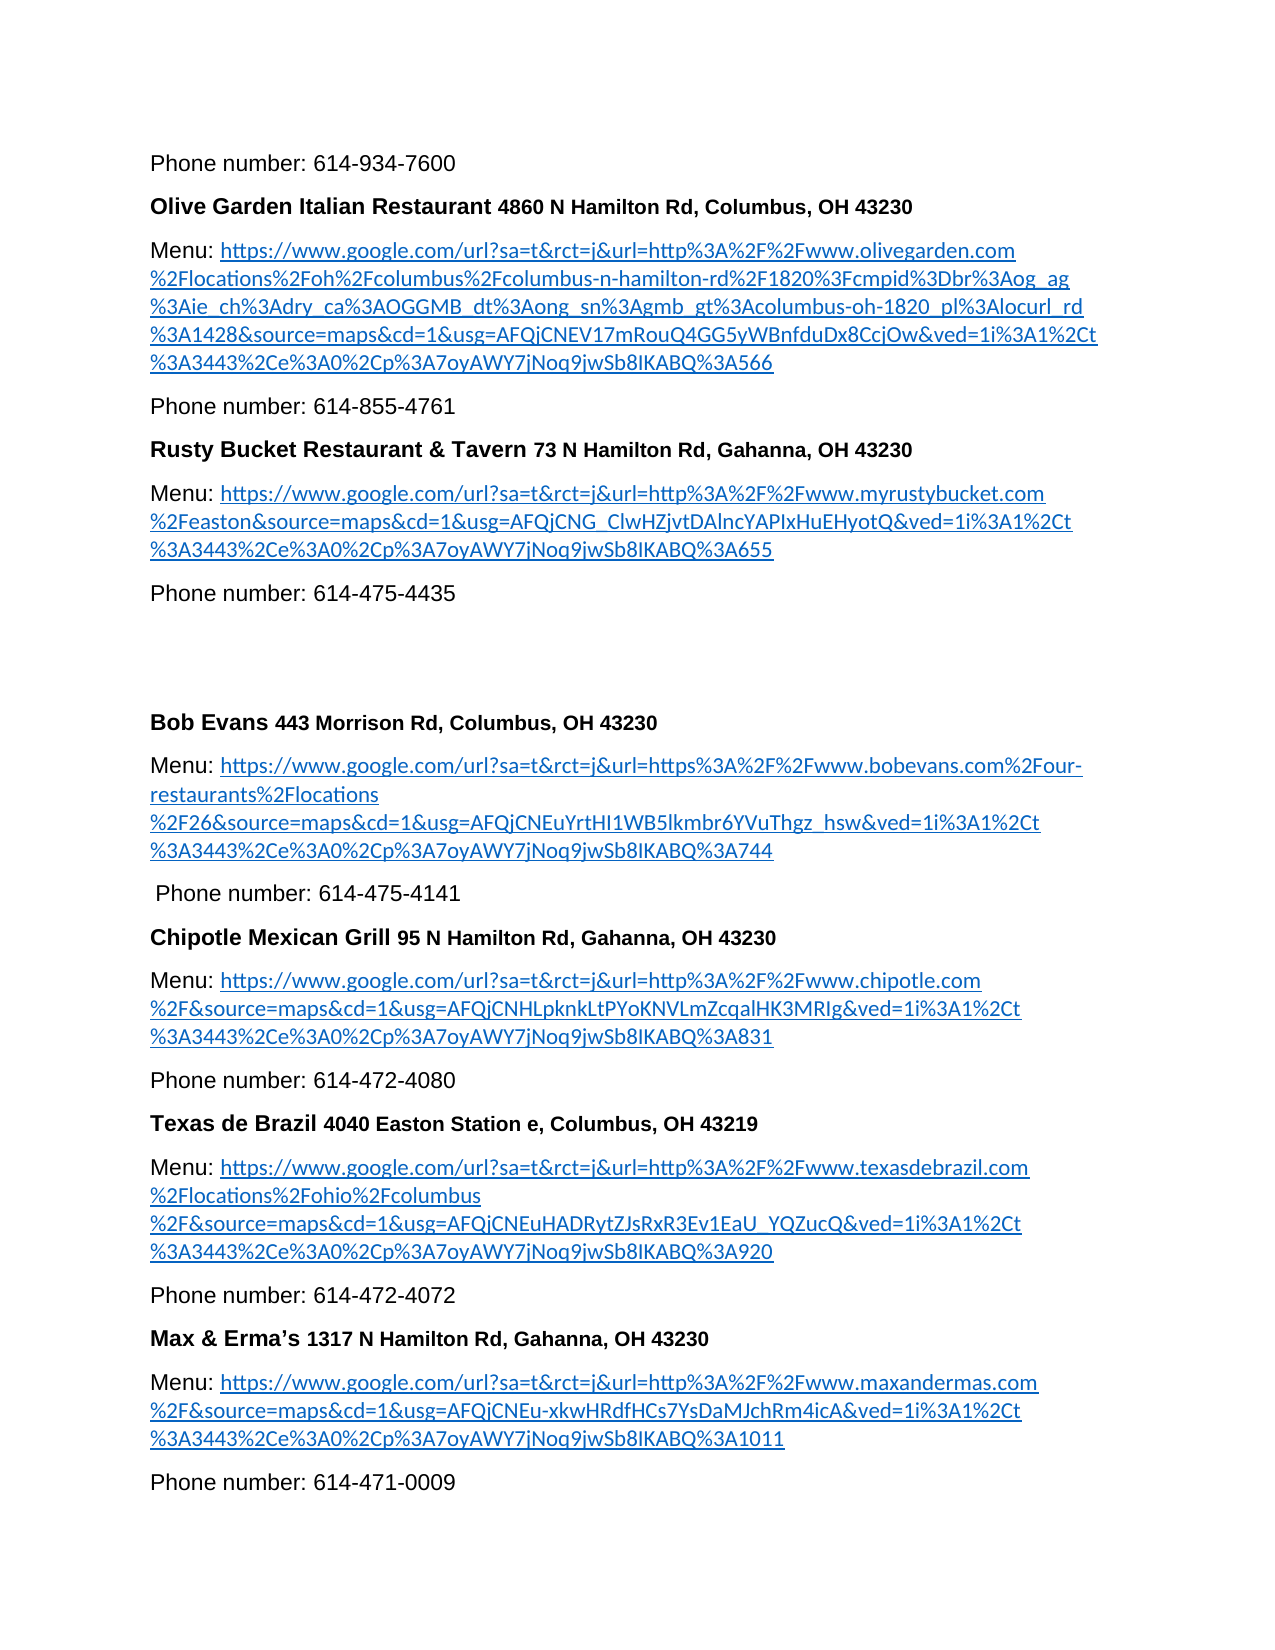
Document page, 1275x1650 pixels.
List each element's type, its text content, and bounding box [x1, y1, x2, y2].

text Phone number: 614-934-7600 [150, 150, 1125, 176]
text Phone number: 614-471-0009 [150, 1469, 1125, 1495]
text Menu: https://www.google.com/url?sa=t&rct=j&url=https%3A%2F%2Fwww.bobevans.com%2Four-restaurants%2Flocations%2F26&source=maps&cd=1&usg=AFQjCNEuYrtHI1WB5lkmbr6YVuThgz_hsw&ved=1i%3A1%2Ct%3A3443%2Ce%3A0%2Cp%3A7oyAWY7jNoq9jwSb8IKABQ%3A744 [150, 752, 1125, 864]
text Max & Erma’s 1317 N Hamilton Rd, Gahanna, OH 43230 [150, 1325, 1125, 1351]
text Menu: https://www.google.com/url?sa=t&rct=j&url=http%3A%2F%2Fwww.maxandermas.com%2F&source=maps&cd=1&usg=AFQjCNEu-xkwHRdfHCs7YsDaMJchRm4icA&ved=1i%3A1%2Ct%3A3443%2Ce%3A0%2Cp%3A7oyAWY7jNoq9jwSb8IKABQ%3A1011 [150, 1368, 1125, 1452]
text Phone number: 614-855-4761 [150, 393, 1125, 419]
text Menu: https://www.google.com/url?sa=t&rct=j&url=http%3A%2F%2Fwww.myrustybucket.com%2Feaston&source=maps&cd=1&usg=AFQjCNG_ClwHZjvtDAlncYAPIxHuEHyotQ&ved=1i%3A1%2Ct%3A3443%2Ce%3A0%2Cp%3A7oyAWY7jNoq9jwSb8IKABQ%3A655 [150, 479, 1125, 563]
text Texas de Brazil 4040 Easton Station e, Columbus, OH 43219 [150, 1110, 1125, 1137]
text Rusty Bucket Restaurant & Tavern 73 N Hamilton Rd, Gahanna, OH 43230 [150, 436, 1125, 462]
text Menu: https://www.google.com/url?sa=t&rct=j&url=http%3A%2F%2Fwww.texasdebrazil.com%2Flocations%2Fohio%2Fcolumbus%2F&source=maps&cd=1&usg=AFQjCNEuHADRytZJsRxR3Ev1EaU_YQZucQ&ved=1i%3A1%2Ct%3A3443%2Ce%3A0%2Cp%3A7oyAWY7jNoq9jwSb8IKABQ%3A920 [150, 1153, 1125, 1265]
text Phone number: 614-472-4080 [150, 1067, 1125, 1093]
text Phone number: 614-472-4072 [150, 1282, 1125, 1308]
text Menu: https://www.google.com/url?sa=t&rct=j&url=http%3A%2F%2Fwww.olivegarden.com%2Flocations%2Foh%2Fcolumbus%2Fcolumbus-n-hamilton-rd%2F1820%3Fcmpid%3Dbr%3Aog_ag%3Aie_ch%3Adry_ca%3AOGGMB_dt%3Aong_sn%3Agmb_gt%3Acolumbus-oh-1820_pl%3Alocurl_rd%3A1428&source=maps&cd=1&usg=AFQjCNEV17mRouQ4GG5yWBnfduDx8CcjOw&ved=1i%3A1%2Ct%3A3443%2Ce%3A0%2Cp%3A7oyAWY7jNoq9jwSb8IKABQ%3A566 [150, 236, 1125, 376]
text Olive Garden Italian Restaurant 4860 N Hamilton Rd, Columbus, OH 43230 [150, 193, 1125, 219]
text Phone number: 614-475-4435 [150, 579, 1125, 606]
text Bob Evans 443 Morrison Rd, Columbus, OH 43230 [150, 709, 1125, 735]
text Phone number: 614-475-4141 [150, 880, 1125, 907]
text Menu: https://www.google.com/url?sa=t&rct=j&url=http%3A%2F%2Fwww.chipotle.com%2F&source=maps&cd=1&usg=AFQjCNHLpknkLtPYoKNVLmZcqalHK3MRIg&ved=1i%3A1%2Ct%3A3443%2Ce%3A0%2Cp%3A7oyAWY7jNoq9jwSb8IKABQ%3A831 [150, 966, 1125, 1051]
text Chipotle Mexican Grill 95 N Hamilton Rd, Gahanna, OH 43230 [150, 923, 1125, 950]
